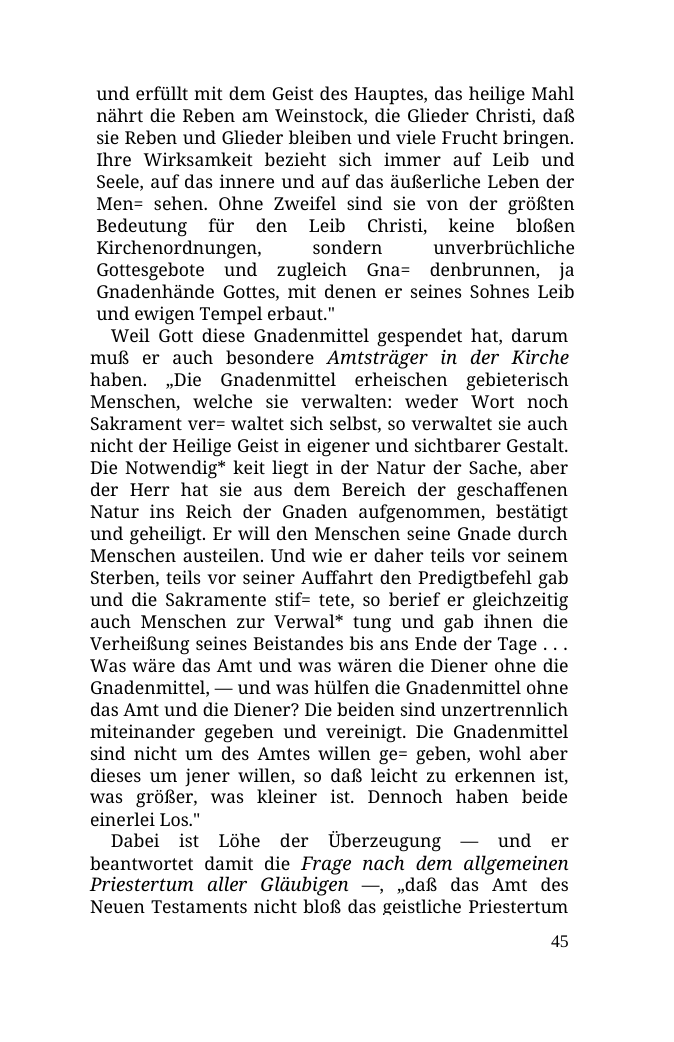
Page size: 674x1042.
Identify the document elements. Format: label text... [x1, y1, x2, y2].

text Weil Gott diese Gnadenmittel gespendet hat, darum muß er auch besondere Amtsträger in der Kirche haben. „Die Gnadenmittel erheischen gebieterisch Menschen, welche sie verwalten: weder Wort noch Sakrament ver= waltet sich selbst, so verwaltet sie auch nicht der Heilige Geist in eigener und sichtbarer Gestalt. Die Notwendig* keit liegt in der Natur der Sache, aber der Herr hat sie aus dem Bereich der geschaffenen Natur ins Reich der Gnaden aufgenommen, bestätigt und geheiligt. Er will den Menschen seine Gnade durch Menschen austeilen. Und wie er daher teils vor seinem Sterben, teils vor seiner Auffahrt den Predigtbefehl gab und die Sakramente stif= tete, so berief er gleichzeitig auch Menschen zur Verwal* tung und gab ihnen die Verheißung seines Beistandes bis ans Ende der Tage . . . Was wäre das Amt und was wären die Diener ohne die Gnadenmittel, — und was hülfen die Gnadenmittel ohne das Amt und die Diener? Die beiden sind unzertrennlich miteinander gegeben und vereinigt. Die Gnadenmittel sind nicht um des Amtes willen ge= geben, wohl aber dieses um jener willen, so daß leicht zu erkennen ist, was größer, was kleiner ist. Dennoch haben beide einerlei Los." [90, 325, 569, 830]
text Dabei ist Löhe der Überzeugung — und er beantwortet damit die Frage nach dem allgemeinen Priestertum aller Gläubigen —, „daß das Amt des Neuen Testaments nicht bloß das geistliche Priestertum in Funktion sei, sondern innerhalb des geistlichen Priestertums ein besonderer [90, 830, 569, 914]
text 45 [551, 933, 568, 951]
text und erfüllt mit dem Geist des Hauptes, das heilige Mahl nährt die Reben am Weinstock, die Glieder Christi, daß sie Reben und Glieder bleiben und viele Frucht bringen. Ihre Wirksamkeit bezieht sich immer auf Leib und Seele, auf das innere und auf das äußerliche Leben der Men= sehen. Ohne Zweifel sind sie von der größten Bedeutung für den Leib Christi, keine bloßen Kirchenordnungen, sondern unverbrüchliche Gottesgebote und zugleich Gna= denbrunnen, ja Gnadenhände Gottes, mit denen er seines Sohnes Leib und ewigen Tempel erbaut." [96, 83, 575, 325]
